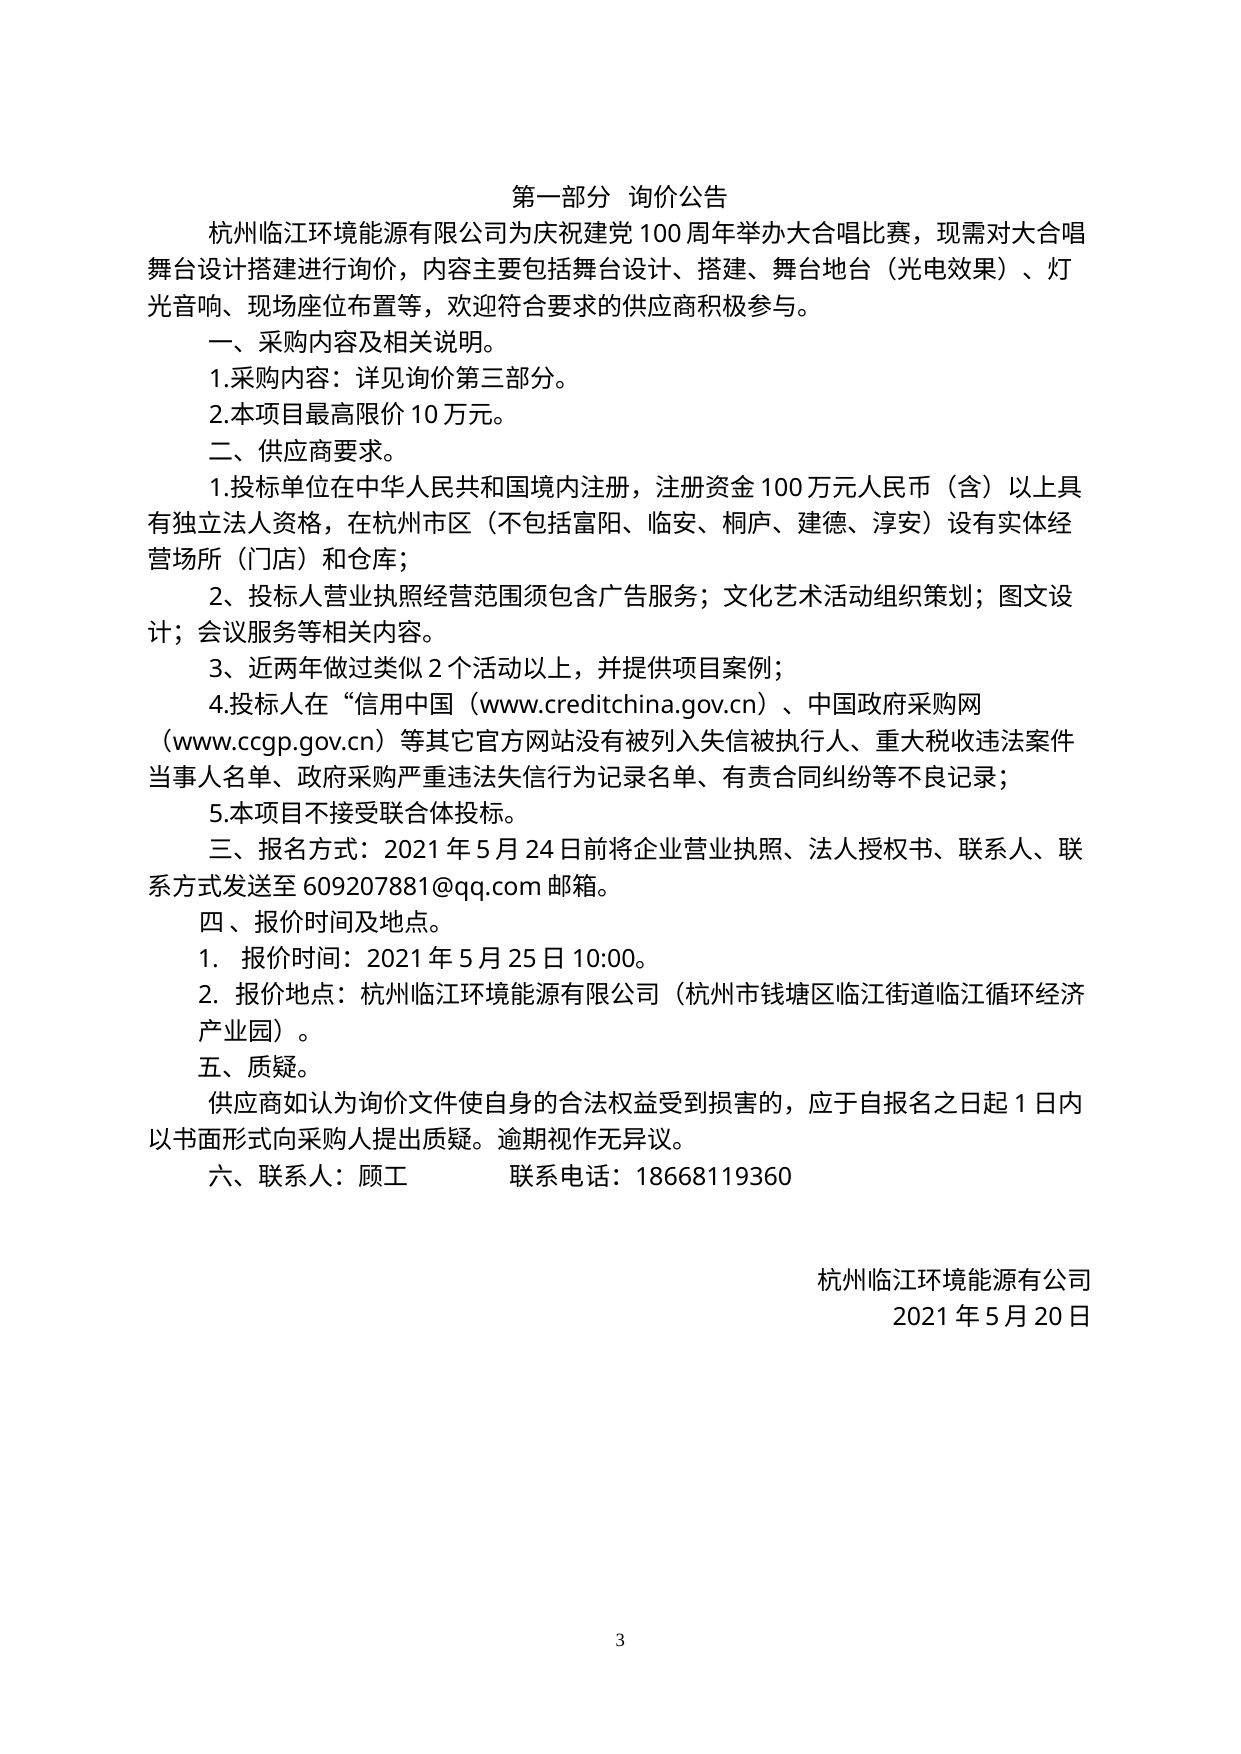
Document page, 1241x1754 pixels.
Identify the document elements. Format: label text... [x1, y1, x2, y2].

list 报价地点：杭州临江环境能源有限公司（杭州市钱塘区临江街道临江循环经济产业园）。 [198, 975, 1092, 1047]
text 2021年5月20日 [148, 1297, 1092, 1333]
text 2.本项目最高限价10万元。 [148, 395, 1092, 431]
text 五、质疑。 [148, 1047, 1092, 1083]
text 杭州临江环境能源有公司 [148, 1260, 1092, 1297]
text 1.采购内容：详见询价第三部分。 [209, 358, 1092, 395]
list 报价时间：2021年5月25日10:00。 [198, 938, 1092, 975]
text 二、供应商要求。 [148, 431, 1092, 467]
text 四 、报价时间及地点。 [148, 902, 1092, 938]
text 2、投标人营业执照经营范围须包含广告服务；文化艺术活动组织策划；图文设计；会议服务等相关内容。 [148, 576, 1092, 648]
text 杭州临江环境能源有限公司为庆祝建党100周年举办大合唱比赛，现需对大合唱舞台设计搭建进行询价，内容主要包括舞台设计、搭建、舞台地台（光电效果）、灯光音响、现场座位布置等，欢迎符合要求的供应商积极参与。 [148, 213, 1092, 322]
text 3、近两年做过类似2个活动以上，并提供项目案例； [148, 648, 1092, 685]
text 六、联系人：顾工 联系电话：18668119360 [148, 1156, 1092, 1192]
text 供应商如认为询价文件使自身的合法权益受到损害的，应于自报名之日起1日内以书面形式向采购人提出质疑。逾期视作无异议。 [148, 1083, 1092, 1156]
text 第一部分 询价公告 [148, 177, 1092, 213]
text 4.投标人在“信用中国（www.creditchina.gov.cn）、中国政府采购网（www.ccgp.gov.cn）等其它官方网站没有被列入失信被执行人、重大税收违法案件当事人名单、政府采购严重违法失信行为记录名单、有责合同纠纷等不良记录； [148, 685, 1092, 793]
text 5.本项目不接受联合体投标。 [148, 793, 1092, 830]
list 一、采购内容及相关说明。 [209, 322, 1092, 358]
text 1.投标单位在中华人民共和国境内注册，注册资金100万元人民币（含）以上具有独立法人资格，在杭州市区（不包括富阳、临安、桐庐、建德、淳安）设有实体经营场所（门店）和仓库； [148, 467, 1092, 576]
text 三、报名方式：2021年5月24日前将企业营业执照、法人授权书、联系人、联系方式发送至609207881@qq.com邮箱。 [148, 830, 1092, 902]
